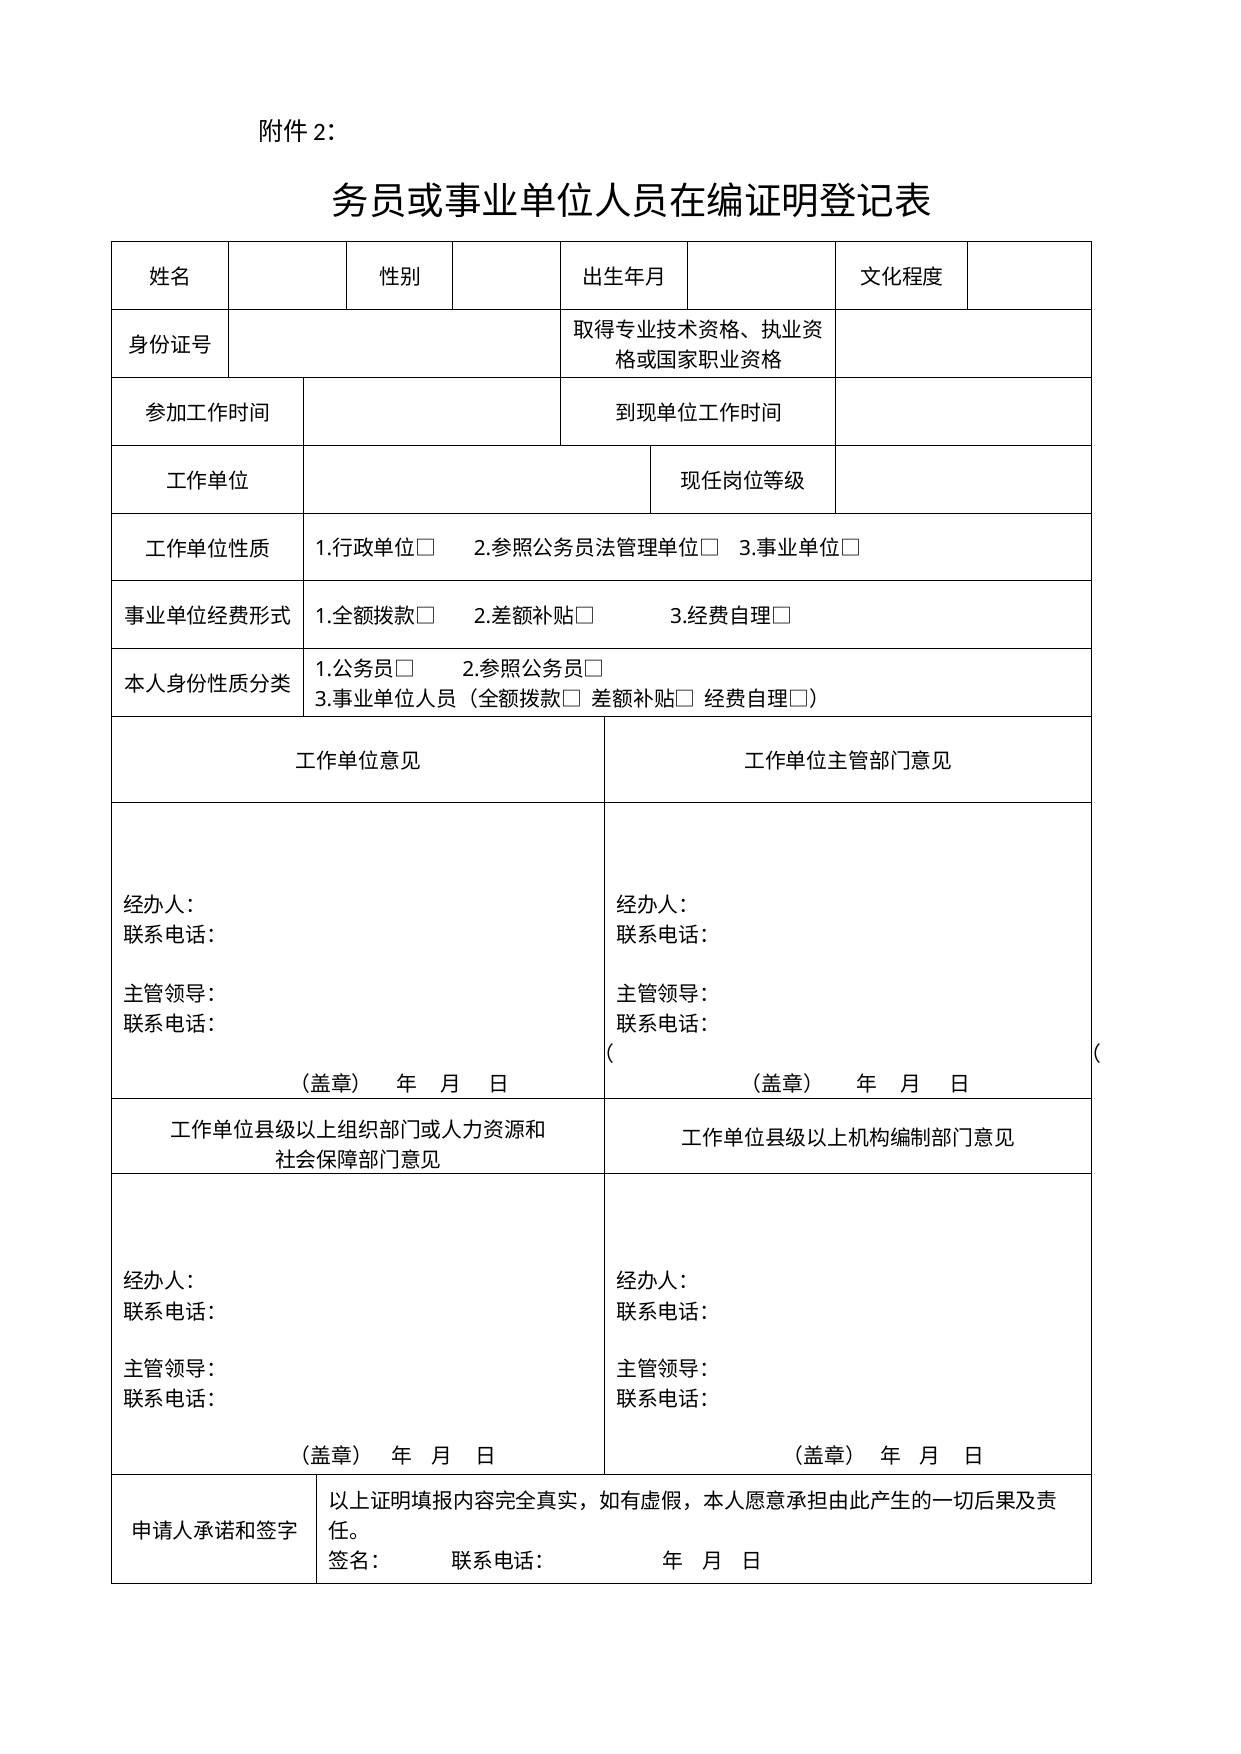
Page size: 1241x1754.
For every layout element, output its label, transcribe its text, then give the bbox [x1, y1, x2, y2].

table_cell [836, 378, 1091, 444]
table_cell [304, 378, 560, 444]
table_cell 取得专业技术资格、执业资格或国家职业资格 [561, 310, 835, 377]
table_cell 参加工作时间 [112, 378, 303, 444]
table_cell [453, 242, 560, 309]
table_cell 1.公务员□ 2.参照公务员□ 3.事业单位人员（全额拨款□ 差额补贴□ 经费自理□） [304, 649, 1091, 716]
table_cell 工作单位县级以上组织部门或人力资源和 社会保障部门意见 [112, 1099, 604, 1173]
table_cell 工作单位意见 [112, 717, 604, 802]
table_cell 出生年月 [561, 242, 687, 309]
table_cell 经办人： 联系电话： 主管领导： 联系电话： （（盖章） 年 月 日 [112, 803, 604, 1098]
table_cell 事业单位经费形式 [112, 581, 303, 648]
table_cell 到现单位工作时间 [561, 378, 835, 444]
table_cell [968, 242, 1091, 309]
table_cell 本人身份性质分类 [112, 649, 303, 716]
table_cell 工作单位性质 [112, 514, 303, 580]
table_cell 姓名 [112, 242, 228, 309]
table_cell 经办人： 联系电话： 主管领导： 联系电话： （盖章） 年 月 日 [112, 1174, 604, 1474]
table_cell 1.全额拨款□ 2.差额补贴□ 3.经费自理□ [304, 581, 1091, 648]
table_cell 文化程度 [836, 242, 967, 309]
table_cell 工作单位主管部门意见 [605, 717, 1091, 802]
table_cell 身份证号 [112, 310, 228, 377]
table_cell 经办人： 联系电话： 主管领导： 联系电话： （盖章） 年 月 日 [605, 1174, 1091, 1474]
table_cell 以上证明填报内容完全真实，如有虚假，本人愿意承担由此产生的一切后果及责任。 签名： 联系电话： 年 月 日 [317, 1475, 1091, 1583]
table_cell [836, 310, 1091, 377]
table_cell 现任岗位等级 [651, 446, 835, 512]
table_cell 性别 [347, 242, 452, 309]
table_cell 工作单位 [112, 446, 303, 512]
table_cell [229, 242, 346, 309]
table_cell 工作单位县级以上机构编制部门意见 [605, 1099, 1091, 1173]
table_cell 申请人承诺和签字 [112, 1475, 316, 1583]
table_cell 1.行政单位□ 2.参照公务员法管理单位□ 3.事业单位□ [304, 514, 1091, 580]
table_cell [688, 242, 835, 309]
table_cell [229, 310, 560, 377]
table_header 公务员或事业单位人员在编证明登记表 [112, 166, 1092, 241]
table_cell 经办人： 联系电话： 主管领导： 联系电话： （（盖章） 年 月 日 [605, 803, 1091, 1098]
table_cell [836, 446, 1091, 512]
table_cell [304, 446, 650, 512]
